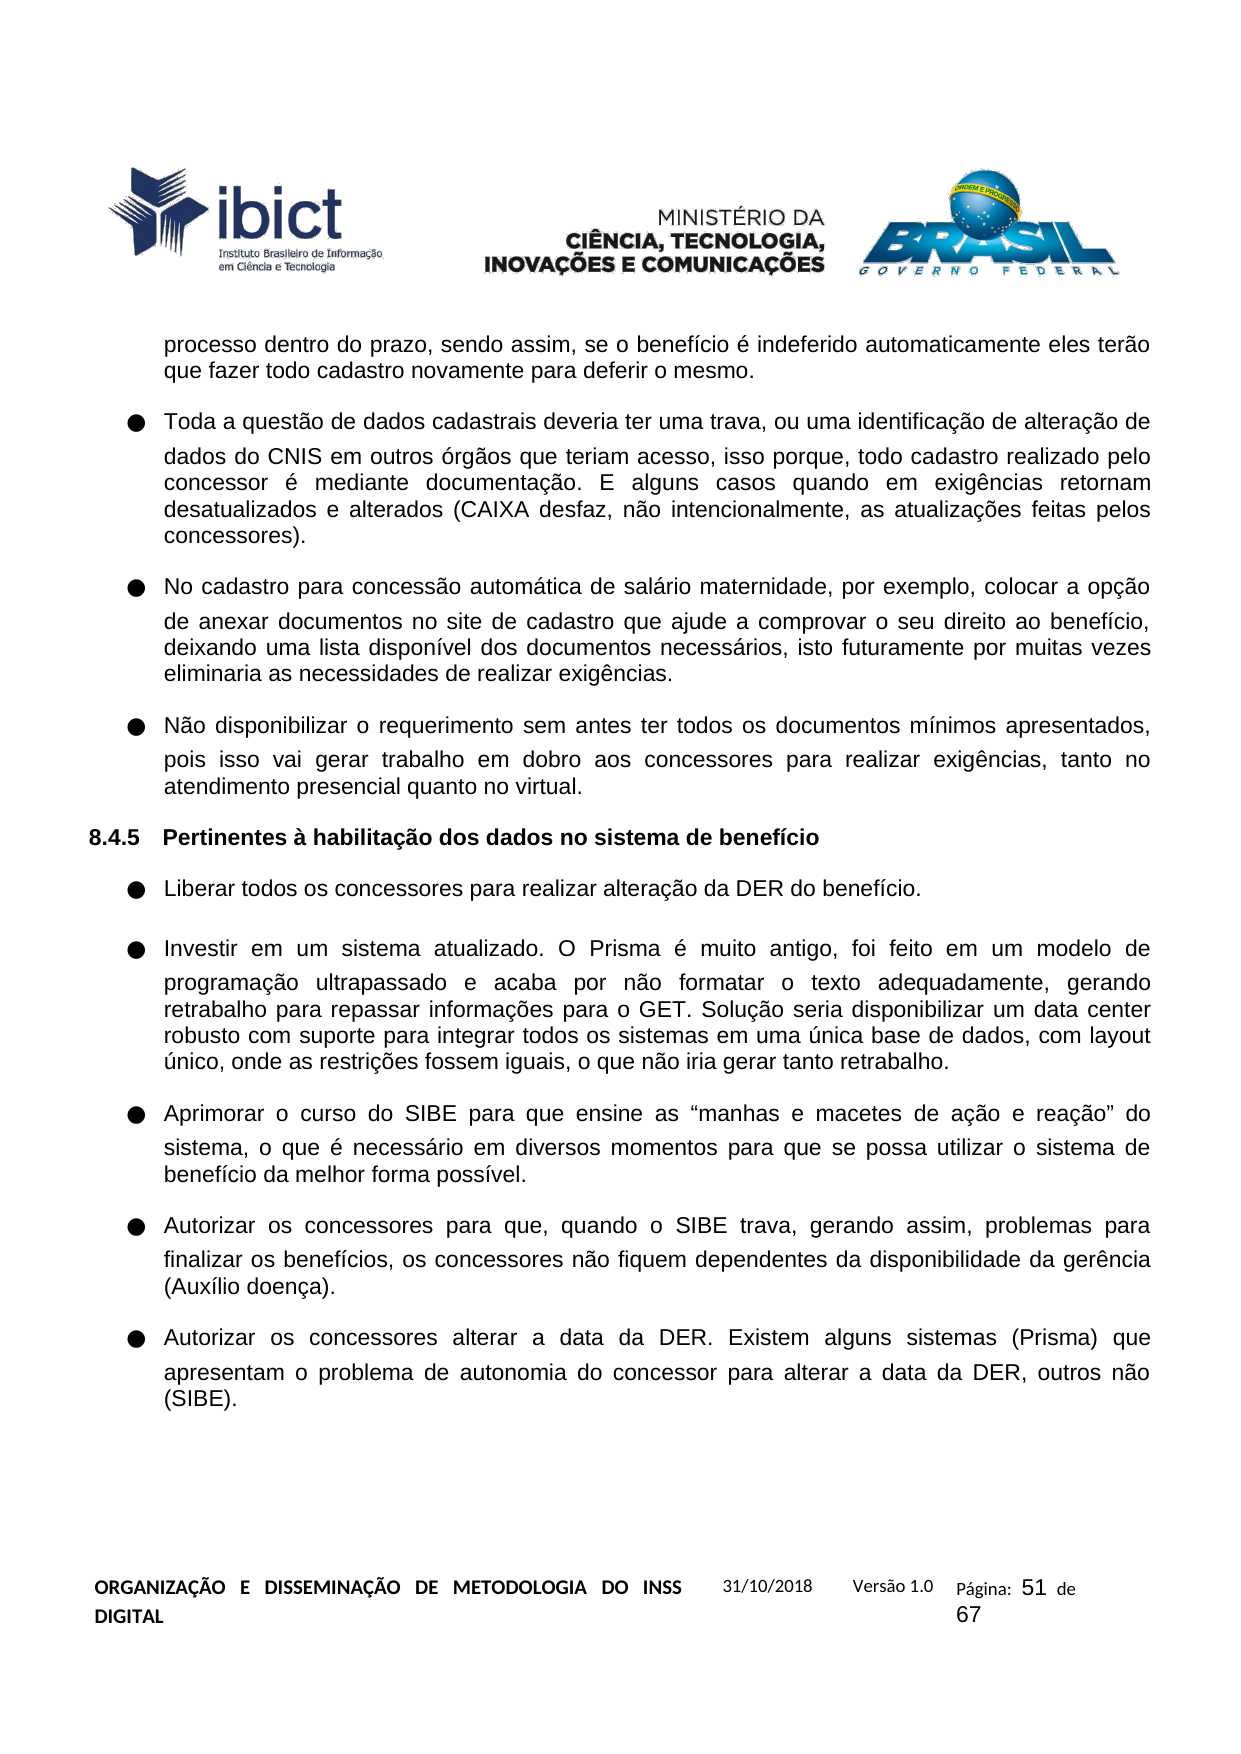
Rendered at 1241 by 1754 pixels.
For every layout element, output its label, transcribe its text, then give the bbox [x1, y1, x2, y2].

subtitle Pertinentes à habilitação dos dados no sistema de benefício [89, 824, 1152, 850]
list No cadastro para concessão automática de salário maternidade, por exemplo, colocar a opção de anexar documentos no site de cadastro que ajude a comprovar o seu direito ao benefício, deixando uma lista disponível dos documentos necessários, isto futuramente por muitas vezes eliminaria as necessidades de realizar exigências. [126, 561, 1152, 687]
list Autorizar os concessores para que, quando o SIBE trava, gerando assim, problemas para finalizar os benefícios, os concessores não fiquem dependentes da disponibilidade da gerência (Auxílio doença). [126, 1199, 1152, 1299]
list Não disponibilizar o requerimento sem antes ter todos os documentos mínimos apresentados, pois isso vai gerar trabalho em dobro aos concessores para realizar exigências, tanto no atendimento presencial quanto no virtual. [126, 699, 1152, 799]
list Autorizar os concessores alterar a data da DER. Existem alguns sistemas (Prisma) que apresentam o problema de autonomia do concessor para alterar a data da DER, outros não (SIBE). [126, 1312, 1152, 1411]
list Toda a questão de dados cadastrais deveria ter uma trava, ou uma identificação de alteração de dados do CNIS em outros órgãos que teriam acesso, isso porque, todo cadastro realizado pelo concessor é mediante documentação. E alguns casos quando em exigências retornam desatualizados e alterados (CAIXA desfaz, não intencionalmente, as atualizações feitas pelos concessores). [126, 396, 1152, 548]
picture [98, 149, 396, 280]
list Liberar todos os concessores para realizar alteração da DER do benefício. [126, 863, 1152, 910]
picture [483, 166, 1122, 280]
list Aprimorar o curso do SIBE para que ensine as “manhas e macetes de ação e reação” do sistema, o que é necessário em diversos momentos para que se possa utilizar o sistema de benefício da melhor forma possível. [126, 1087, 1152, 1187]
list Investir em um sistema atualizado. O Prisma é muito antigo, foi feito em um modelo de programação ultrapassado e acaba por não formatar o texto adequadamente, gerando retrabalho para repassar informações para o GET. Solução seria disponibilizar um data center robusto com suporte para integrar todos os sistemas em uma única base de dados, com layout único, onde as restrições fossem iguais, o que não iria gerar tanto retrabalho. [126, 922, 1152, 1075]
